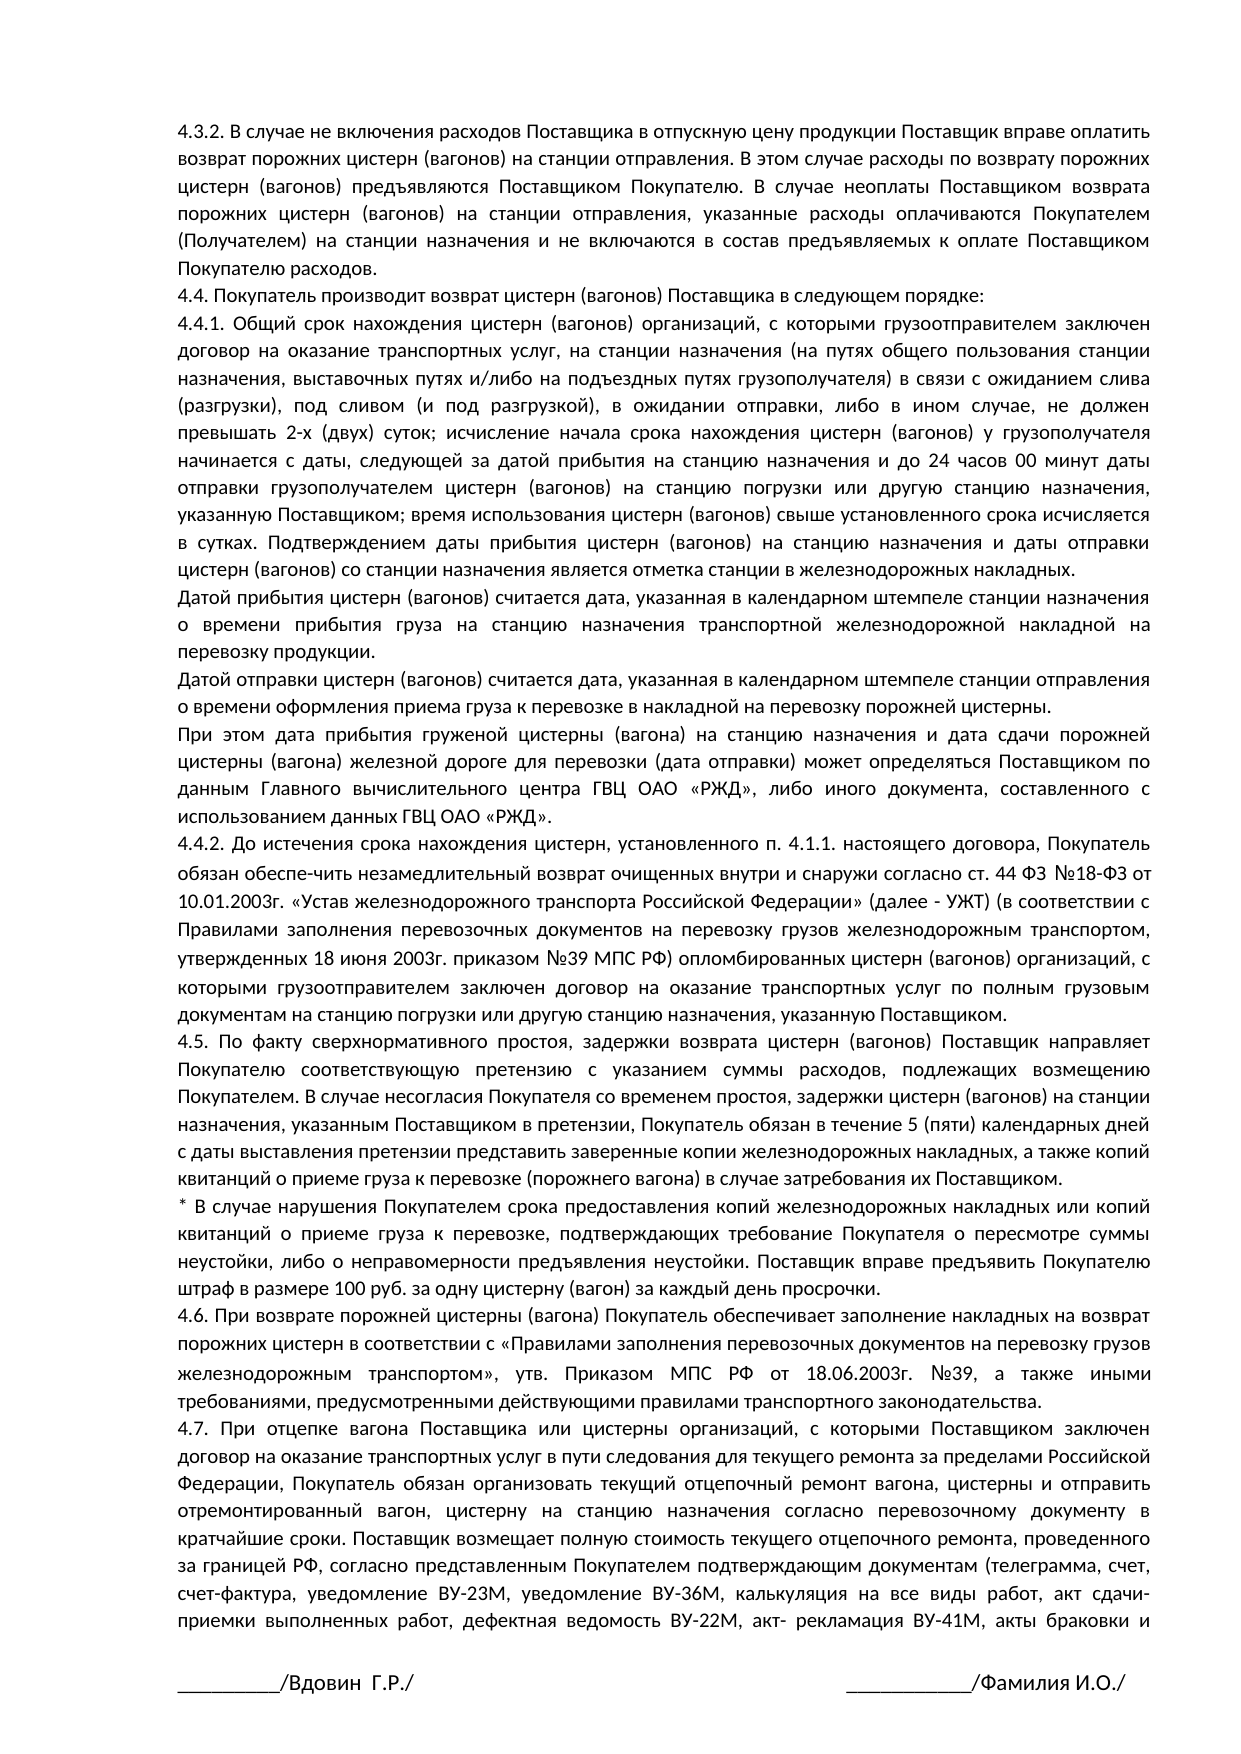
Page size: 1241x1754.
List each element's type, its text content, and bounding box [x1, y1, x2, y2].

text * В случае нарушения Покупателем срока предоставления копий железнодорожных накладных или копий квитанций о приеме груза к перевозке, подтверждающих требование Покупателя о пересмотре суммы неустойки, либо о неправомерности предъявления неустойки. Поставщик вправе предъявить Покупателю штраф в размере 100 руб. за одну цистерну (вагон) за каждый день просрочки. [177, 1193, 1152, 1301]
text 4.4.1. Общий срок нахождения цистерн (вагонов) организаций, с которыми грузоотправителем заключен договор на оказание транспортных услуг, на станции назначения (на путях общего пользования станции назначения, выставочных путях и/либо на подъездных путях грузополучателя) в связи с ожиданием слива (разгрузки), под сливом (и под разгрузкой), в ожидании отправки, либо в ином случае, не должен превышать 2-х (двух) суток; исчисление начала срока нахождения цистерн (вагонов) у грузополучателя начинается с даты, следующей за датой прибытия на станцию назначения и до 24 часов 00 минут даты отправки грузополучателем цистерн (вагонов) на станцию погрузки или другую станцию назначения, указанную Поставщиком; время использования цистерн (вагонов) свыше установленного срока исчисляется в сутках. Подтверждением даты прибытия цистерн (вагонов) на станцию назначения и даты отправки цистерн (вагонов) со станции назначения является отметка станции в железнодорожных накладных. [177, 310, 1152, 582]
text 4.5. По факту сверхнормативного простоя, задержки возврата цистерн (вагонов) Поставщик направляет Покупателю соответствующую претензию с указанием суммы расходов, подлежащих возмещению Покупателем. В случае несогласия Покупателя со временем простоя, задержки цистерн (вагонов) на станции назначения, указанным Поставщиком в претензии, Покупатель обязан в течение 5 (пяти) календарных дней с даты выставления претензии представить заверенные копии железнодорожных накладных, а также копий квитанций о приеме груза к перевозке (порожнего вагона) в случае затребования их Поставщиком. [177, 1029, 1152, 1191]
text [177, 1415, 1152, 1633]
text Датой отправки цистерн (вагонов) считается дата, указанная в календарном штемпеле станции отправления о времени оформления приема груза к перевозке в накладной на перевозку порожней цистерны. [177, 666, 1152, 719]
text 4.6. При возврате порожней цистерны (вагона) Покупатель обеспечивает заполнение накладных на возврат порожних цистерн в соответствии с «Правилами заполнения перевозочных документов на перевозку грузов железнодорожным транспортом», утв. Приказом МПС РФ от 18.06.2003г. №39, а также иными требованиями, предусмотренными действующими правилами транспортного законодательства. [177, 1303, 1152, 1413]
text При этом дата прибытия груженой цистерны (вагона) на станцию назначения и дата сдачи порожней цистерны (вагона) железной дороге для перевозки (дата отправки) может определяться Поставщиком по данным Главного вычислительного центра ГВЦ ОАО «РЖД», либо иного документа, составленного с использованием данных ГВЦ ОАО «РЖД». [177, 721, 1152, 828]
text 4.3.2. В случае не включения расходов Поставщика в отпускную цену продукции Поставщик вправе оплатить возврат порожних цистерн (вагонов) на станции отправления. В этом случае расходы по возврату порожних цистерн (вагонов) предъявляются Поставщиком Покупателю. В случае неоплаты Поставщиком возврата порожних цистерн (вагонов) на станции отправления, указанные расходы оплачиваются Покупателем (Получателем) на станции назначения и не включаются в состав предъявляемых к оплате Поставщиком Покупателю расходов. [177, 118, 1152, 281]
text 4.4. Покупатель производит возврат цистерн (вагонов) Поставщика в следующем порядке: [177, 282, 1152, 308]
text 4.4.2. До истечения срока нахождения цистерн, установленного п. 4.1.1. настоящего договора, Покупатель обязан обеспе-чить незамедлительный возврат очищенных внутри и снаружи согласно ст. 44 ФЗ №18-ФЗ от 10.01.2003г. «Устав железнодорожного транспорта Российской Федерации» (далее - УЖТ) (в соответствии с Правилами заполнения перевозочных документов на перевозку грузов железнодорожным транспортом, утвержденных 18 июня 2003г. приказом №39 МПС РФ) опломбированных цистерн (вагонов) организаций, с которыми грузоотправителем заключен договор на оказание транспортных услуг по полным грузовым документам на станцию погрузки или другую станцию назначения, указанную Поставщиком. [177, 830, 1152, 1027]
text Датой прибытия цистерн (вагонов) считается дата, указанная в календарном штемпеле станции назначения о времени прибытия груза на станцию назначения транспортной железнодорожной накладной на перевозку продукции. [177, 584, 1152, 664]
